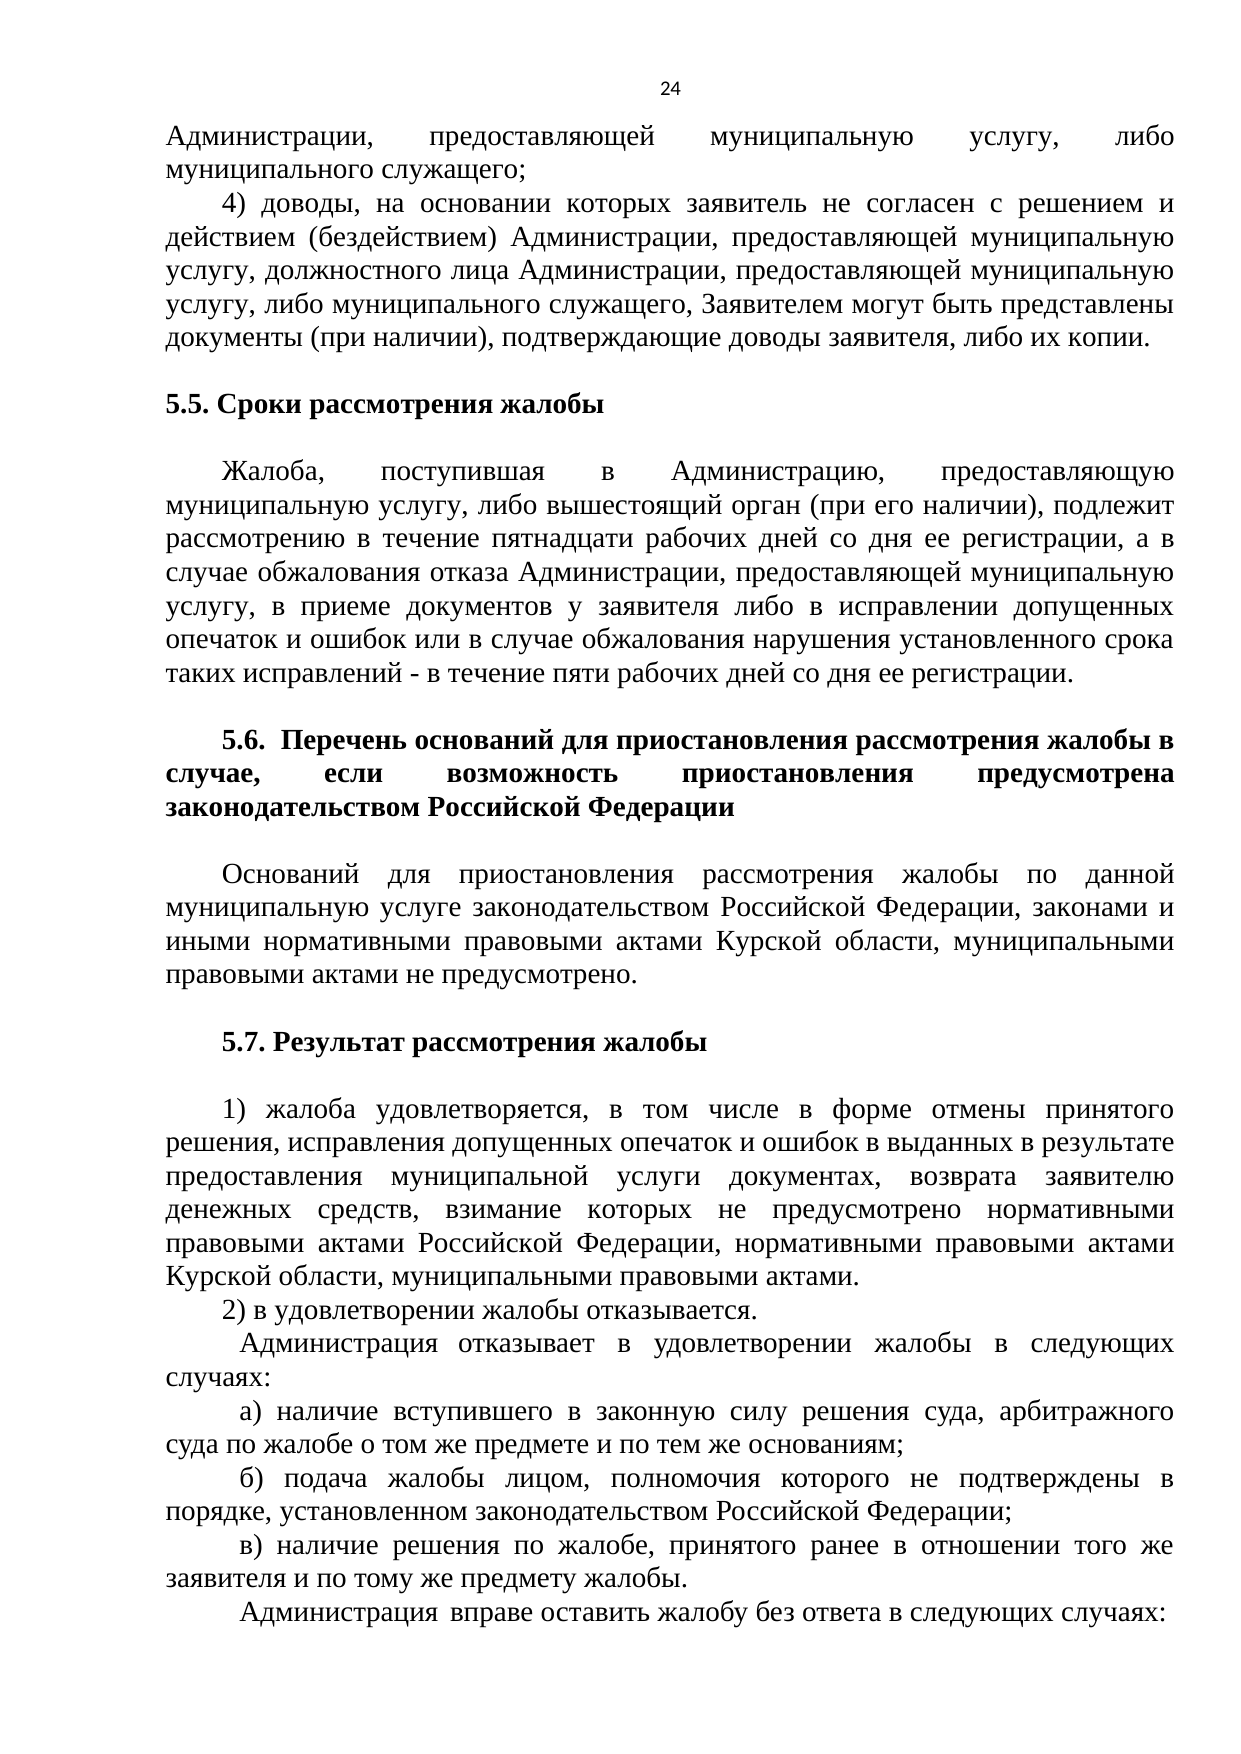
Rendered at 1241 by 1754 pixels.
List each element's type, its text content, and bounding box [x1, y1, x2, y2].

text Администрация отказывает в удовлетворении жалобы в следующих случаях: [165, 1326, 1175, 1393]
text 1) жалоба удовлетворяется, в том числе в форме отмены принятого решения, исправления допущенных опечаток и ошибок в выданных в результате предоставления муниципальной услуги документах, возврата заявителю денежных средств, взимание которых не предусмотрено нормативными правовыми актами Российской Федерации, нормативными правовыми актами Курской области, муниципальными правовыми актами. [165, 1091, 1175, 1292]
text а) наличие вступившего в законную силу решения суда, арбитражного суда по жалобе о том же предмете и по тем же основаниям; [165, 1393, 1175, 1460]
text 5.7. Результат рассмотрения жалобы [165, 1024, 1175, 1057]
text 5.5. Сроки рассмотрения жалобы [165, 386, 1175, 420]
text Администрация вправе оставить жалобу без ответа в следующих случаях: [165, 1594, 1175, 1627]
text Оснований для приостановления рассмотрения жалобы по данной муниципальную услуге законодательством Российской Федерации, законами и иными нормативными правовыми актами Курской области, муниципальными правовыми актами не предусмотрено. [165, 856, 1175, 990]
text 5.6. Перечень оснований для приостановления рассмотрения жалобы в случае, если возможность приостановления предусмотрена законодательством Российской Федерации [165, 722, 1175, 822]
text 4) доводы, на основании которых заявитель не согласен с решением и действием (бездействием) Администрации, предоставляющей муниципальную услугу, должностного лица Администрации, предоставляющей муниципальную услугу, либо муниципального служащего, Заявителем могут быть представлены документы (при наличии), подтверждающие доводы заявителя, либо их копии. [165, 185, 1175, 353]
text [165, 118, 1175, 185]
text Жалоба, поступившая в Администрацию, предоставляющую муниципальную услугу, либо вышестоящий орган (при его наличии), подлежит рассмотрению в течение пятнадцати рабочих дней со дня ее регистрации, а в случае обжалования отказа Администрации, предоставляющей муниципальную услугу, в приеме документов у заявителя либо в исправлении допущенных опечаток и ошибок или в случае обжалования нарушения установленного срока таких исправлений - в течение пяти рабочих дней со дня ее регистрации. [165, 453, 1175, 688]
text б) подача жалобы лицом, полномочия которого не подтверждены в порядке, установленном законодательством Российской Федерации; [165, 1460, 1175, 1527]
text 2) в удовлетворении жалобы отказывается. [165, 1292, 1175, 1326]
text в) наличие решения по жалобе, принятого ранее в отношении того же заявителя и по тому же предмету жалобы. [165, 1527, 1175, 1594]
